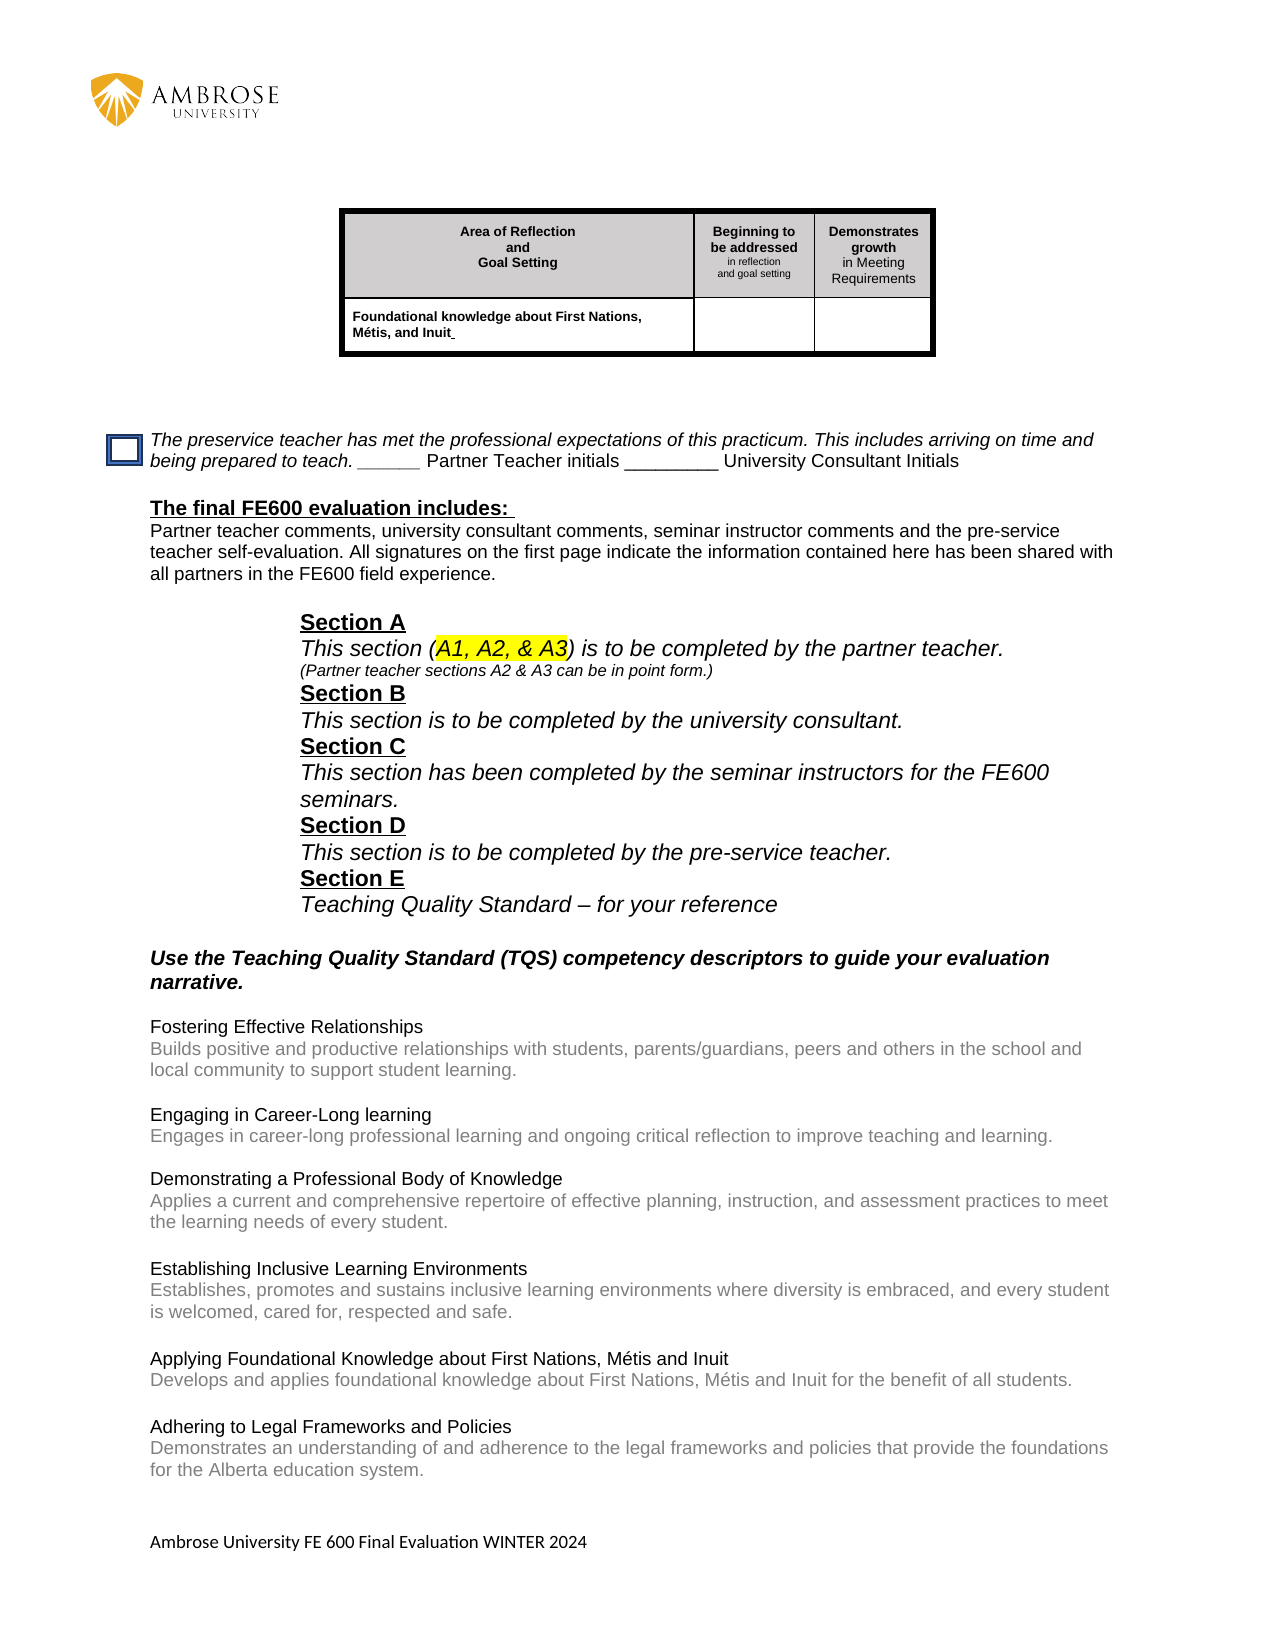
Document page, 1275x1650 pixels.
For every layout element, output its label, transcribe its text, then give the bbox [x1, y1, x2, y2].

text This section is to be completed by the pre-service teacher. [300, 838, 1125, 865]
text Builds positive and productive relationships with students, parents/guardians, peers and others in the school and local community to support student learning. [150, 1037, 1125, 1080]
table_header Area of Reflection and Goal Setting [345, 214, 693, 297]
text Use the Teaching Quality Standard (TQS) competency descriptors to guide your evaluation narrative. [150, 946, 1125, 994]
table_header Beginning to be addressed in reflection and goal setting [695, 214, 814, 297]
text Section E [300, 865, 1125, 891]
text Fostering Effective Relationships [150, 1016, 1125, 1037]
text Demonstrating a Professional Body of Knowledge [150, 1168, 1125, 1189]
table_header Demonstrates growth in Meeting Requirements [815, 214, 930, 297]
text Develops and applies foundational knowledge about First Nations, Métis and Inuit for the benefit of all students. [150, 1369, 1125, 1391]
text Establishing Inclusive Learning Environments [150, 1258, 1125, 1279]
text Engaging in Career-Long learning [150, 1103, 1125, 1125]
text Demonstrates an understanding of and adherence to the legal frameworks and policies that provide the foundations for the Alberta education system. [150, 1437, 1125, 1480]
text Partner teacher comments, university consultant comments, seminar instructor comments and the pre-service teacher self-evaluation. All signatures on the first page indicate the information contained here has been shared with all partners in the FE600 field experience. [150, 520, 1125, 584]
text Engages in career-long professional learning and ongoing critical reflection to improve teaching and learning. [150, 1125, 1125, 1146]
table_cell [815, 298, 930, 351]
text Section B [300, 680, 1125, 707]
text (Partner teacher sections A2 & A3 can be in point form.) [300, 661, 1125, 680]
text Section A [300, 608, 1125, 635]
text This section has been completed by the seminar instructors for the FE600 seminars. [300, 759, 1125, 812]
text This section is to be completed by the university consultant. [300, 707, 1125, 733]
text Section C [300, 733, 1125, 759]
table_cell Foundational knowledge about First Nations, Métis, and Inuit [345, 299, 693, 351]
text This section (A1, A2, & A3) is to be completed by the partner teacher. [567, 635, 1125, 661]
text The preservice teacher has met the professional expectations of this practicum. This includes arriving on time and being prepared to teach. ______ Partner Teacher initials _________ University Consultant Initials [150, 429, 1125, 472]
text The final FE600 evaluation includes: [150, 496, 1125, 520]
picture [91, 73, 281, 127]
text Adhering to Legal Frameworks and Policies [150, 1416, 1125, 1437]
text Applying Foundational Knowledge about First Nations, Métis and Inuit [150, 1347, 1125, 1369]
table_cell [695, 298, 814, 351]
text Section D [300, 812, 1125, 838]
text Applies a current and comprehensive repertoire of effective planning, instruction, and assessment practices to meet the learning needs of every student. [150, 1189, 1125, 1233]
text Establishes, promotes and sustains inclusive learning environments where diversity is embraced, and every student is welcomed, cared for, respected and safe. [150, 1279, 1125, 1322]
text Teaching Quality Standard – for your reference [300, 891, 1125, 917]
